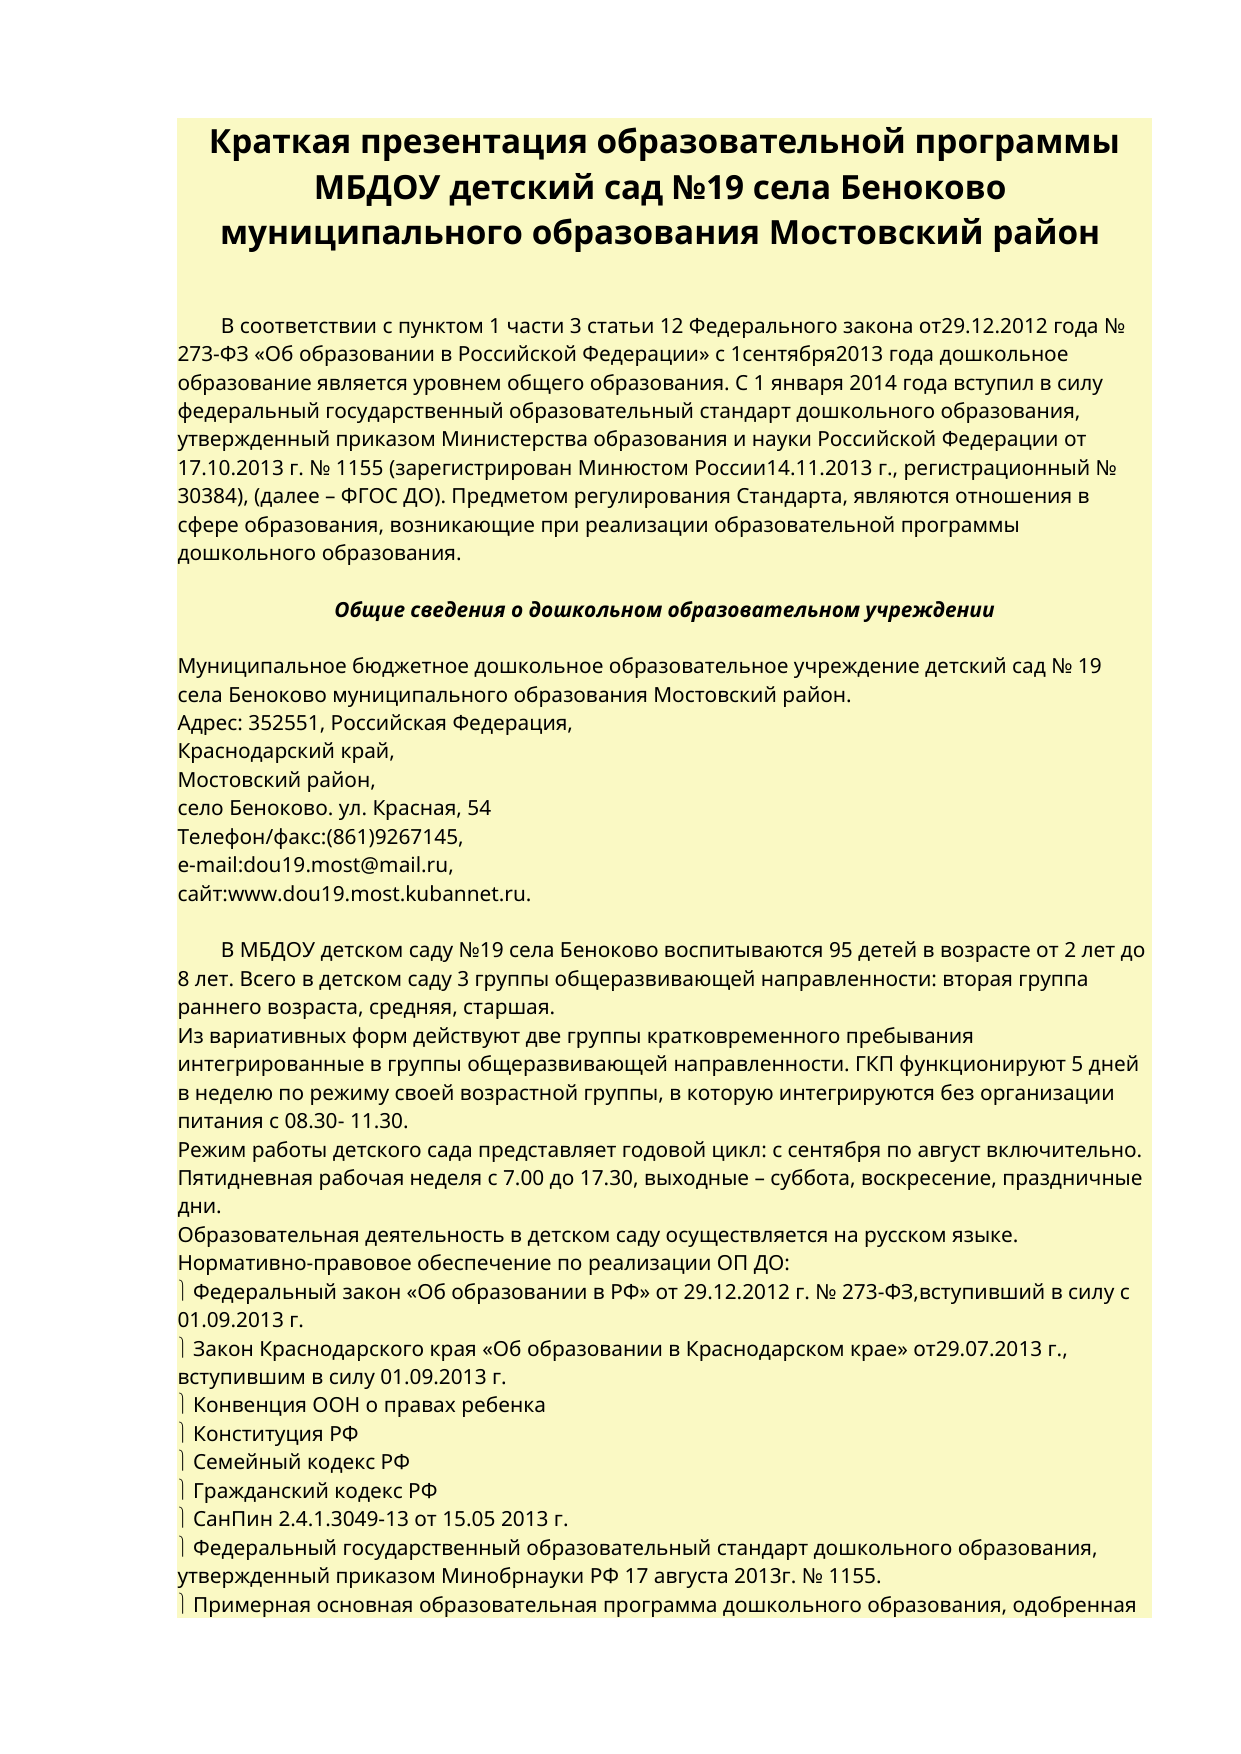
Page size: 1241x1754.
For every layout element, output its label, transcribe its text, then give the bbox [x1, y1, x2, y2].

text Общие сведения о дошкольном образовательном учреждении [177, 595, 1152, 651]
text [177, 651, 1152, 1618]
text Краткая презентация образовательной программы МБДОУ детский сад №19 села Беноково муниципального образования Мостовский район [177, 118, 1152, 311]
text В соответствии с пунктом 1 части 3 статьи 12 Федерального закона от29.12.2012 года № 273-ФЗ «Об образовании в Российской Федерации» с 1сентября2013 года дошкольное образование является уровнем общего образования. С 1 января 2014 года вступил в силу федеральный государственный образовательный стандарт дошкольного образования, утвержденный приказом Министерства образования и науки Российской Федерации от 17.10.2013 г. № 1155 (зарегистрирован Минюстом России14.11.2013 г., регистрационный № 30384), (далее – ФГОС ДО). Предметом регулирования Стандарта, являются отношения в сфере образования, возникающие при реализации образовательной программы дошкольного образования. [177, 311, 1152, 595]
